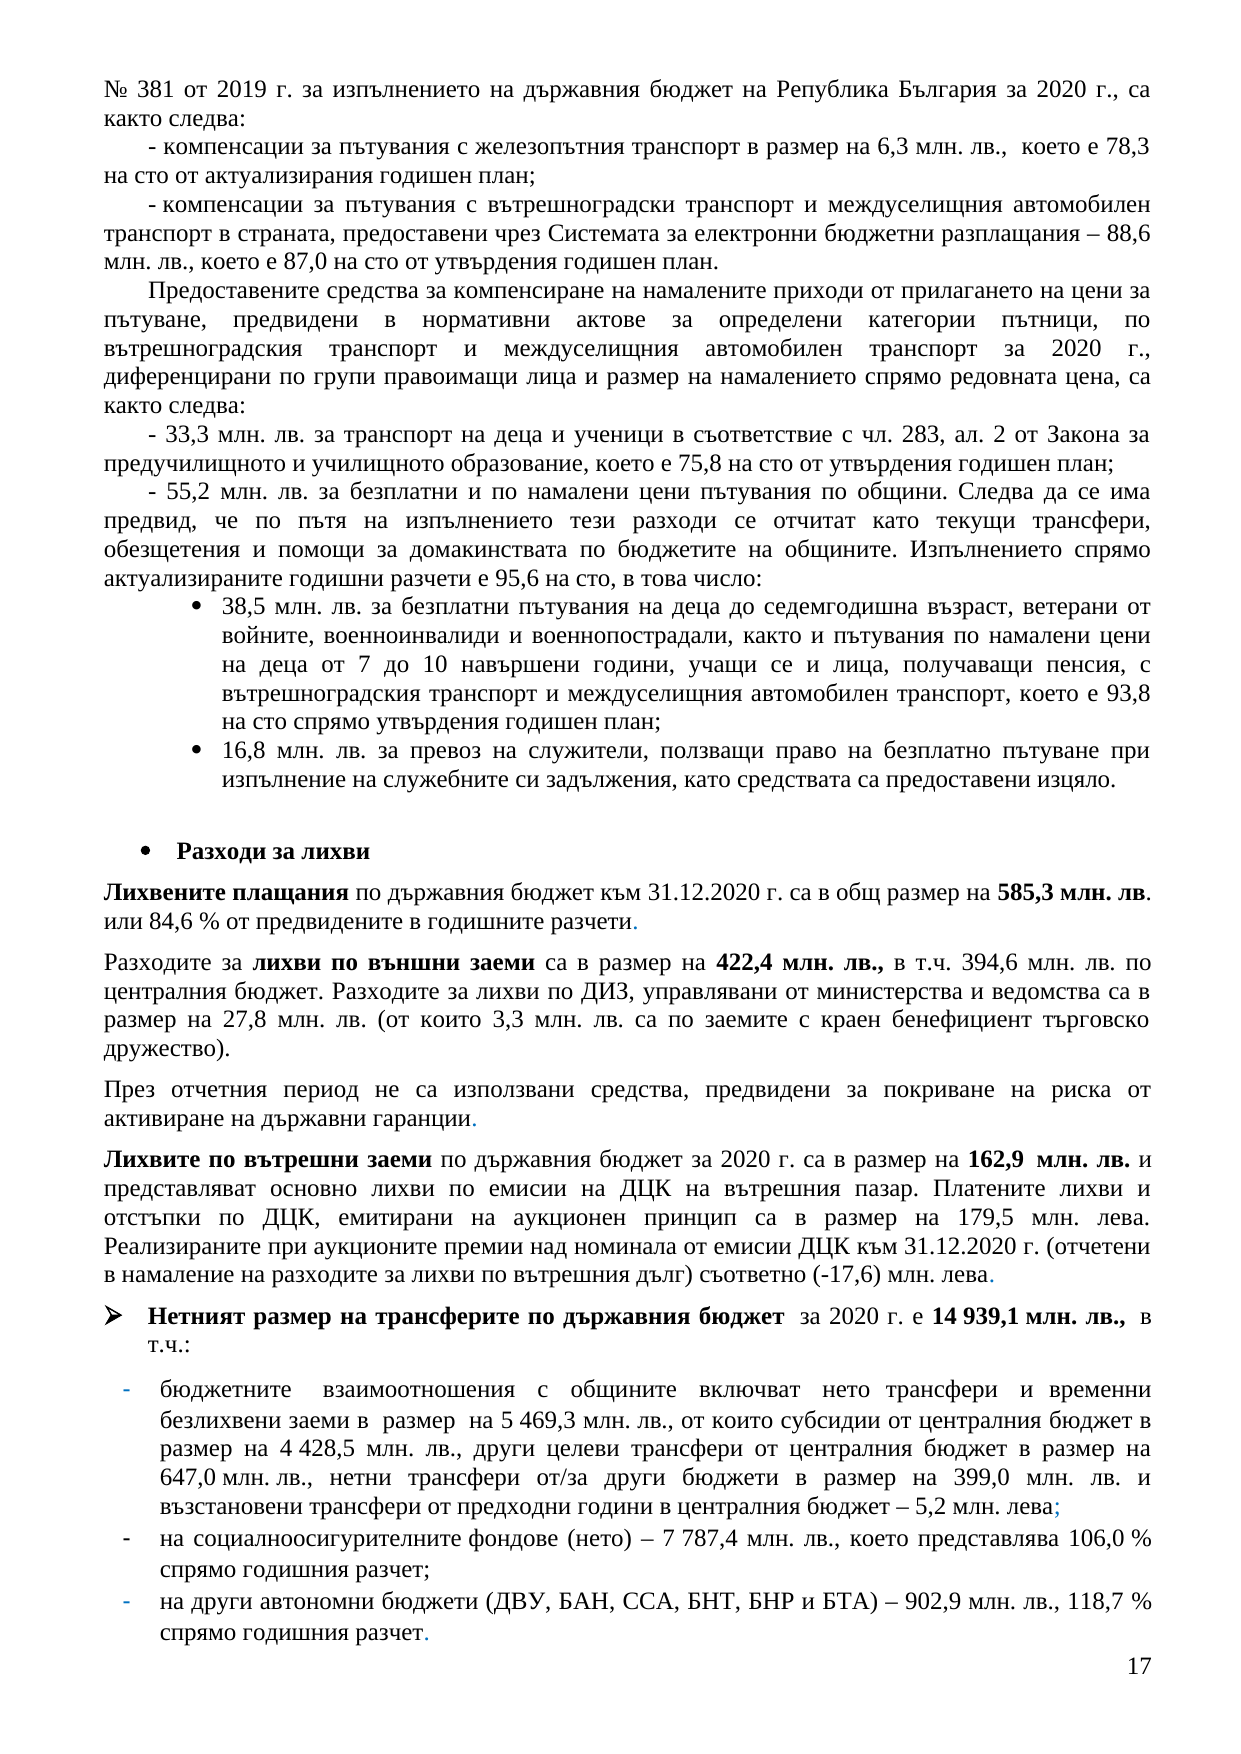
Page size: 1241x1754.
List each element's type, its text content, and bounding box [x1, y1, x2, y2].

text Лихвите по вътрешни заеми по държавния бюджет за 2020 г. са в размер на 162,9 млн. лв. и представляват основно лихви по емисии на ДЦК на вътрешния пазар. Платените лихви и отстъпки по ДЦК, емитирани на аукционен принцип са в размер на 179,5 млн. лева. Реализираните при аукционите премии над номинала от емисии ДЦК към 31.12.2020 г. (отчетени в намаление на разходите за лихви по вътрешния дълг) съответно (-17,6) млн. лева. [103, 1144, 1152, 1288]
text Предоставените средства за компенсиране на намалените приходи от прилагането на цени за пътуване, предвидени в нормативни актове за определени категории пътници, по вътрешноградския транспорт и междуселищния автомобилен транспорт за 2020 г., диференцирани по групи правоимащи лица и размер на намалението спрямо редовната цена, са както следва: [103, 275, 1152, 419]
text През отчетния период не са използвани средства, предвидени за покриване на риска от активиране на държавни гаранции. [103, 1074, 1152, 1132]
list на други автономни бюджети (ДВУ, БАН, ССА, БНТ, БНР и БТА) – 902,9 млн. лв., 118,7 % спрямо годишния разчет. [122, 1583, 1152, 1645]
list на социалноосигурителните фондове (нето) – 7 787,4 млн. лв., което представлява 106,0 % спрямо годишния разчет; [122, 1520, 1152, 1583]
list 38,5 млн. лв. за безплатни пътувания на деца до седемгодишна възраст, ветерани от войните, военноинвалиди и военнопострадали, както и пътувания по намалени цени на деца от 7 до 10 навършени години, учащи се и лица, получаващи пенсия, с вътрешноградския транспорт и междуселищния автомобилен транспорт, което е 93,8 на сто спрямо утвърдения годишен план; [192, 591, 1152, 735]
text Разходите за лихви по външни заеми са в размер на 422,4 млн. лв., в т.ч. 394,6 млн. лв. по централния бюджет. Разходите за лихви по ДИЗ, управлявани от министерства и ведомства са в размер на 27,8 млн. лв. (от които 3,3 млн. лв. са по заемите с краен бенефициент търговско дружество). [103, 947, 1152, 1062]
list 16,8 млн. лв. за превоз на служители, ползващи право на безплатно пътуване при изпълнение на служебните си задължения, като средствата са предоставени изцяло. [192, 735, 1152, 793]
list Нетният размер на трансферите по държавния бюджет за 2020 г. е 14 939,1 млн. лв., в т.ч.: [103, 1301, 1152, 1358]
text - компенсации за пътувания с вътрешноградски транспорт и междуселищния автомобилен транспорт в страната, предоставени чрез Системата за електронни бюджетни разплащания – 88,6 млн. лв., което е 87,0 на сто от утвърдения годишен план. [103, 189, 1152, 275]
text Лихвените плащания по държавния бюджет към 31.12.2020 г. са в общ размер на 585,3 млн. лв. или 84,6 % от предвидените в годишните разчети. [103, 877, 1152, 934]
text - компенсации за пътувания с железопътния транспорт в размер на 6,3 млн. лв., което е 78,3 на сто от актуализирания годишен план; [103, 131, 1152, 189]
text - 33,3 млн. лв. за транспорт на деца и ученици в съответствие с чл. 283, ал. 2 от Закона за предучилищното и училищното образование, което е 75,8 на сто от утвърдения годишен план; [103, 419, 1152, 476]
list бюджетните взаимоотношения с общините включват нето трансфери и временни безлихвени заеми в размер на 5 469,3 млн. лв., от които субсидии от централния бюджет в размер на 4 428,5 млн. лв., други целеви трансфери от централния бюджет в размер на 647,0 млн. лв., нетни трансфери от/за други бюджети в размер на 399,0 млн. лв. и възстановени трансфери от предходни години в централния бюджет – 5,2 млн. лева; [122, 1371, 1152, 1520]
list Разходи за лихви [103, 836, 1152, 864]
text - 55,2 млн. лв. за безплатни и по намалени цени пътувания по общини. Следва да се има предвид, че по пътя на изпълнението тези разходи се отчитат като текущи трансфери, обезщетения и помощи за домакинствата по бюджетите на общините. Изпълнението спрямо актуализираните годишни разчети е 95,6 на сто, в това число: [103, 476, 1152, 591]
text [103, 74, 1152, 131]
